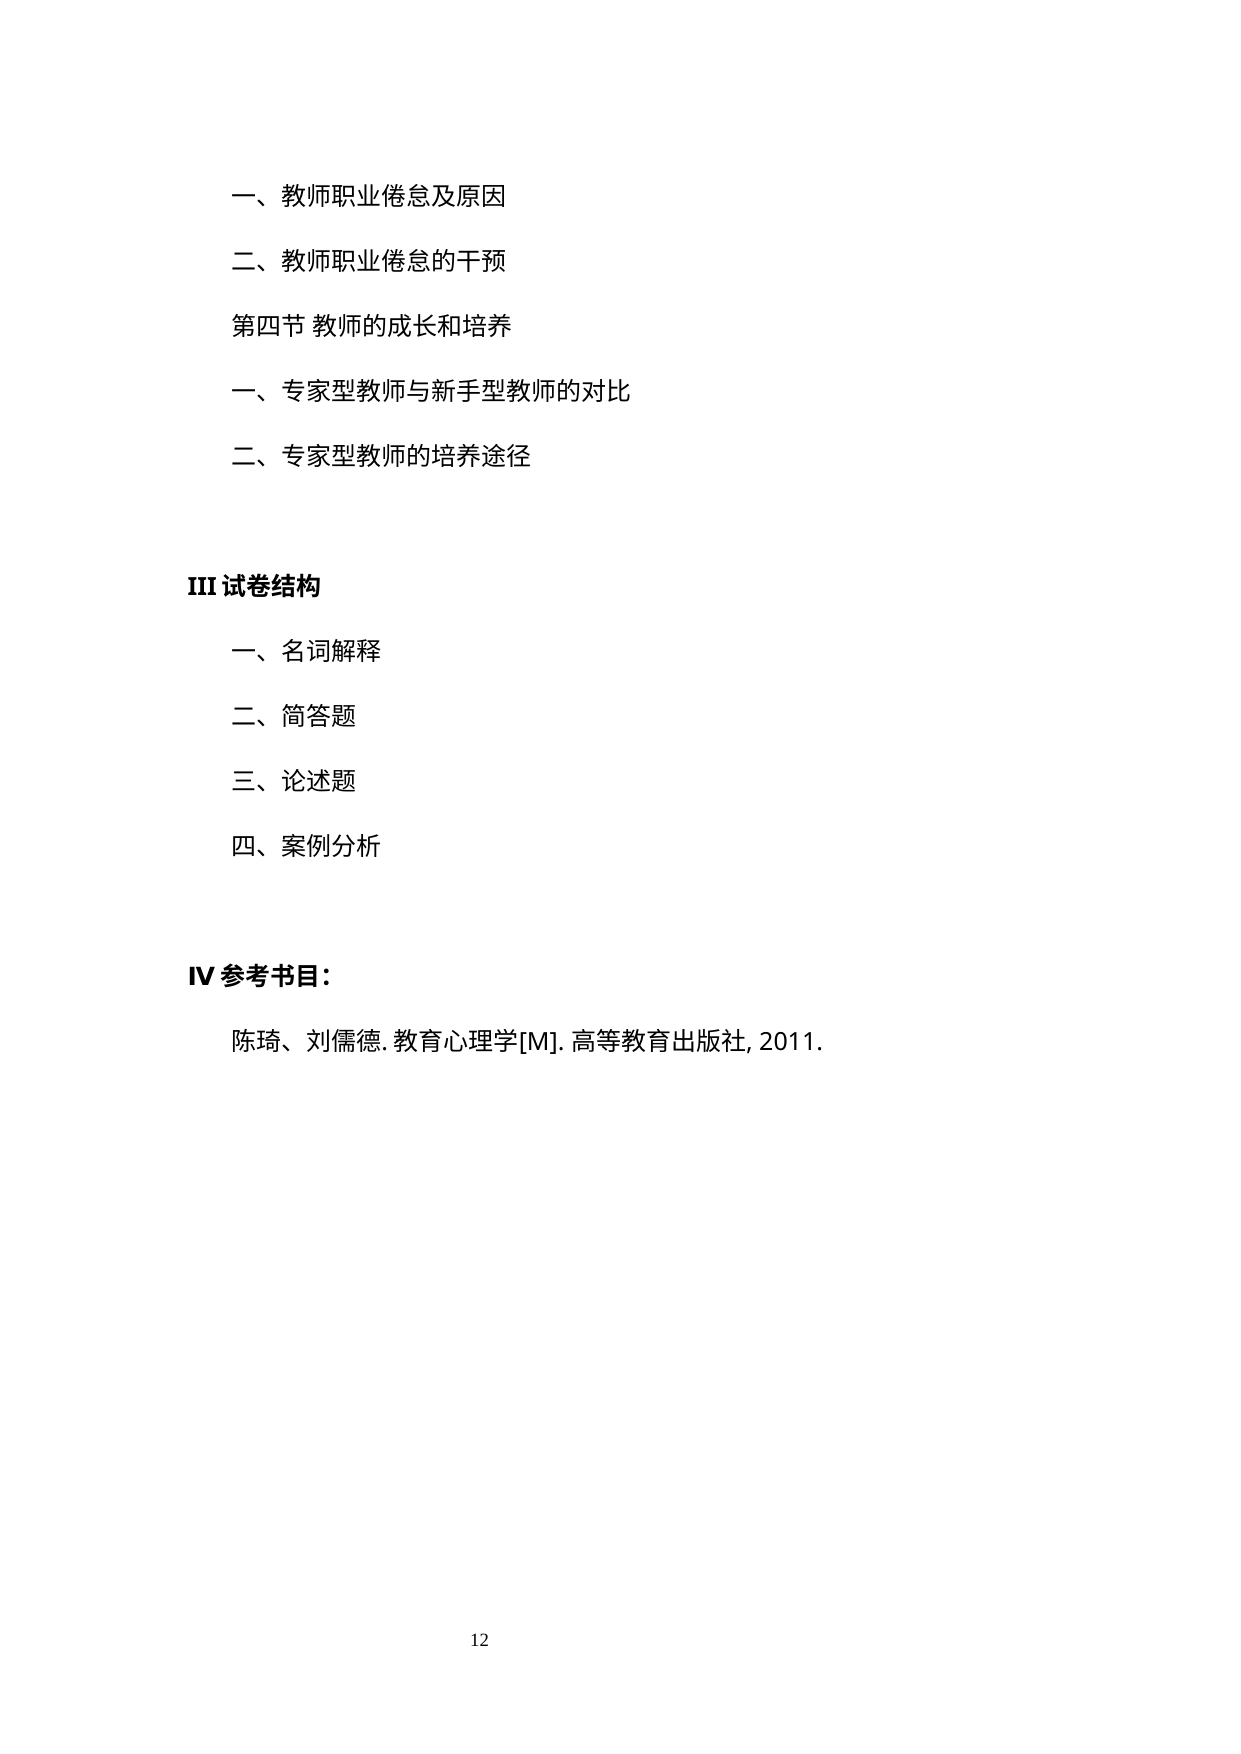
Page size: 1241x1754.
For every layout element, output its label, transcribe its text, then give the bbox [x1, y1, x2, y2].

text 二、简答题 [187, 682, 1053, 747]
text 一、教师职业倦怠及原因 [187, 162, 1053, 227]
text 第四节 教师的成长和培养 [187, 292, 1053, 357]
text 一、专家型教师与新手型教师的对比 [187, 357, 1053, 422]
text Ⅳ参考书目： [187, 942, 1053, 1007]
text 三、论述题 [187, 747, 1053, 812]
text 一、名词解释 [187, 617, 1053, 682]
text 二、教师职业倦怠的干预 [187, 227, 1053, 292]
text 二、专家型教师的培养途径 [187, 422, 1053, 487]
text 四、案例分析 [187, 812, 1053, 877]
text 陈琦、刘儒德. 教育心理学[M]. 高等教育出版社, 2011. [187, 1007, 1053, 1072]
text III试卷结构 [187, 552, 1053, 617]
